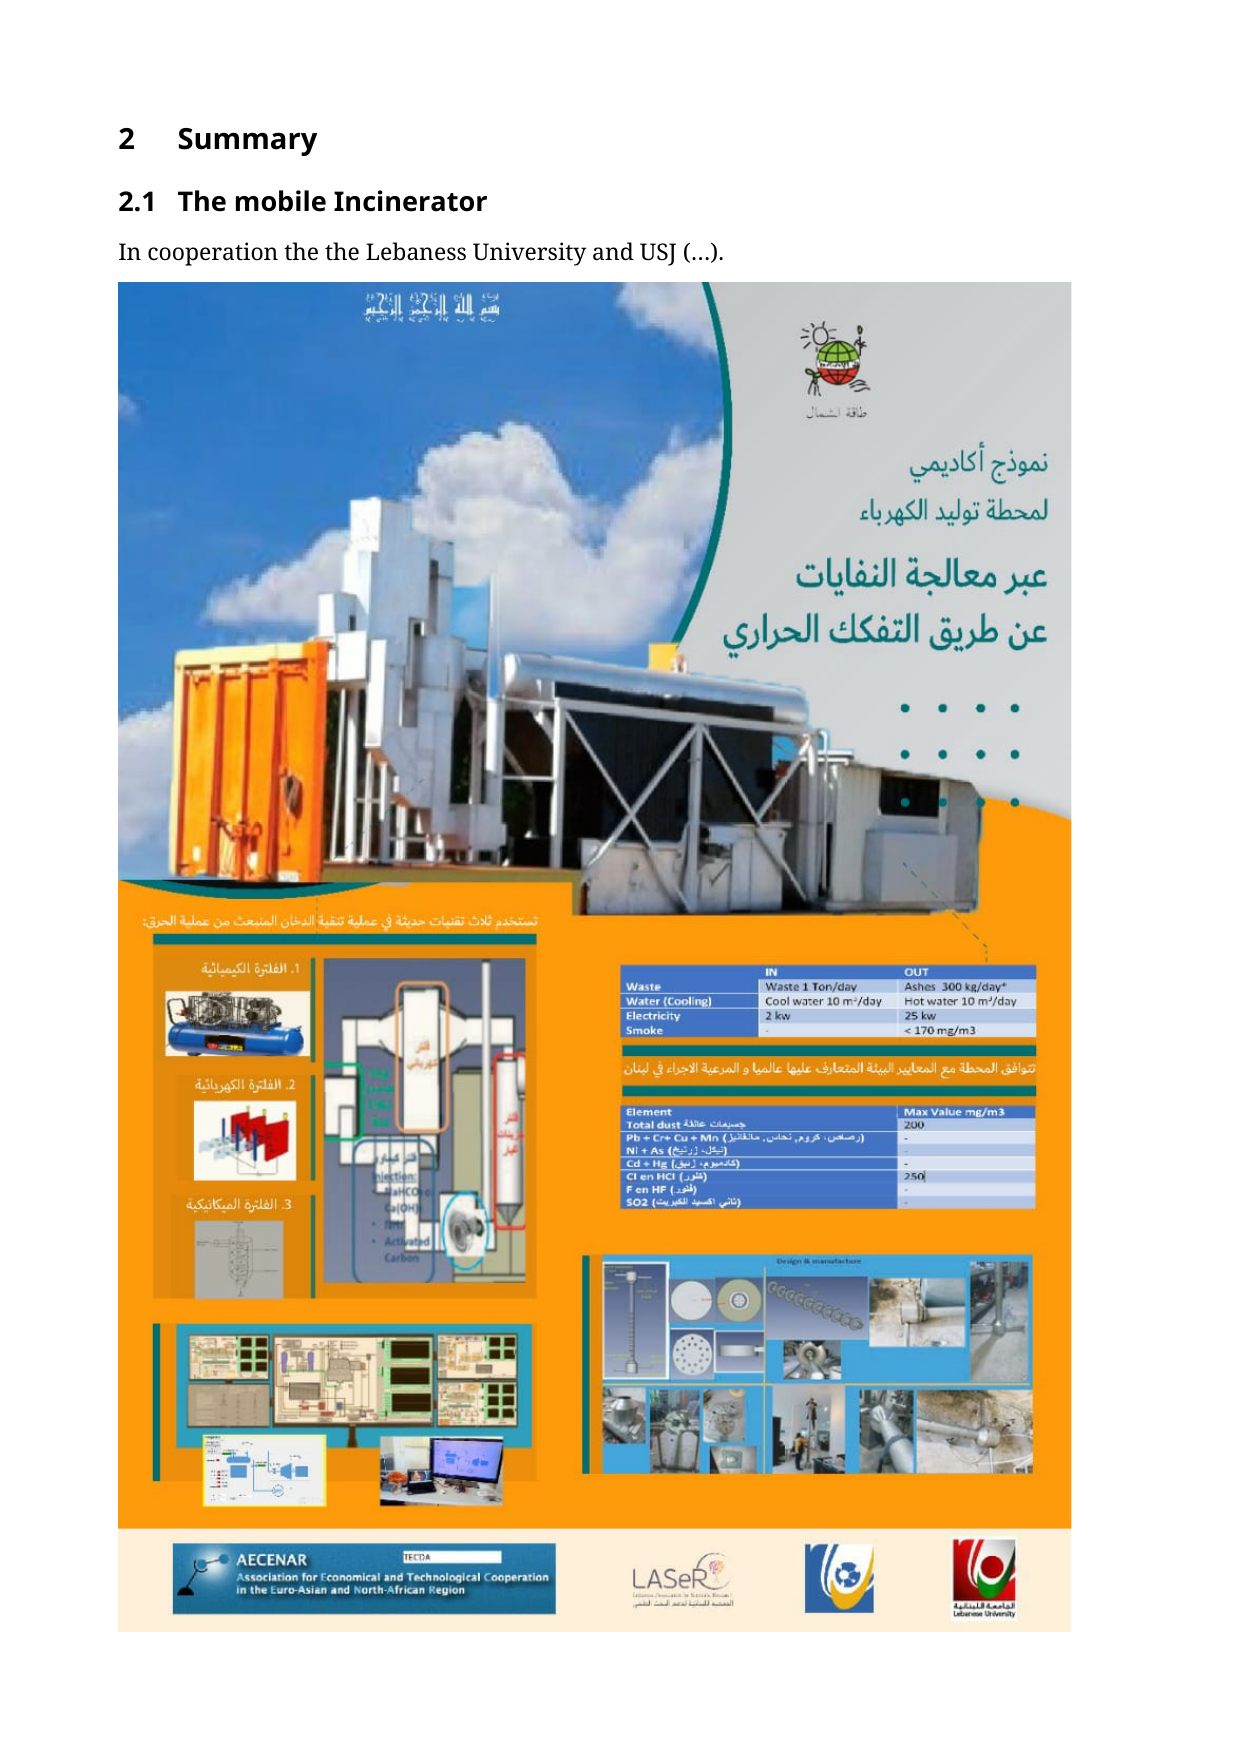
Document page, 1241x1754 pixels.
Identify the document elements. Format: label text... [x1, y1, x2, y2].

subtitle Summary [118, 118, 1122, 158]
subtitle The mobile Incinerator [118, 183, 1122, 220]
text In cooperation the the Lebaness University and USJ (…). [118, 236, 1122, 268]
picture [118, 282, 1072, 1632]
